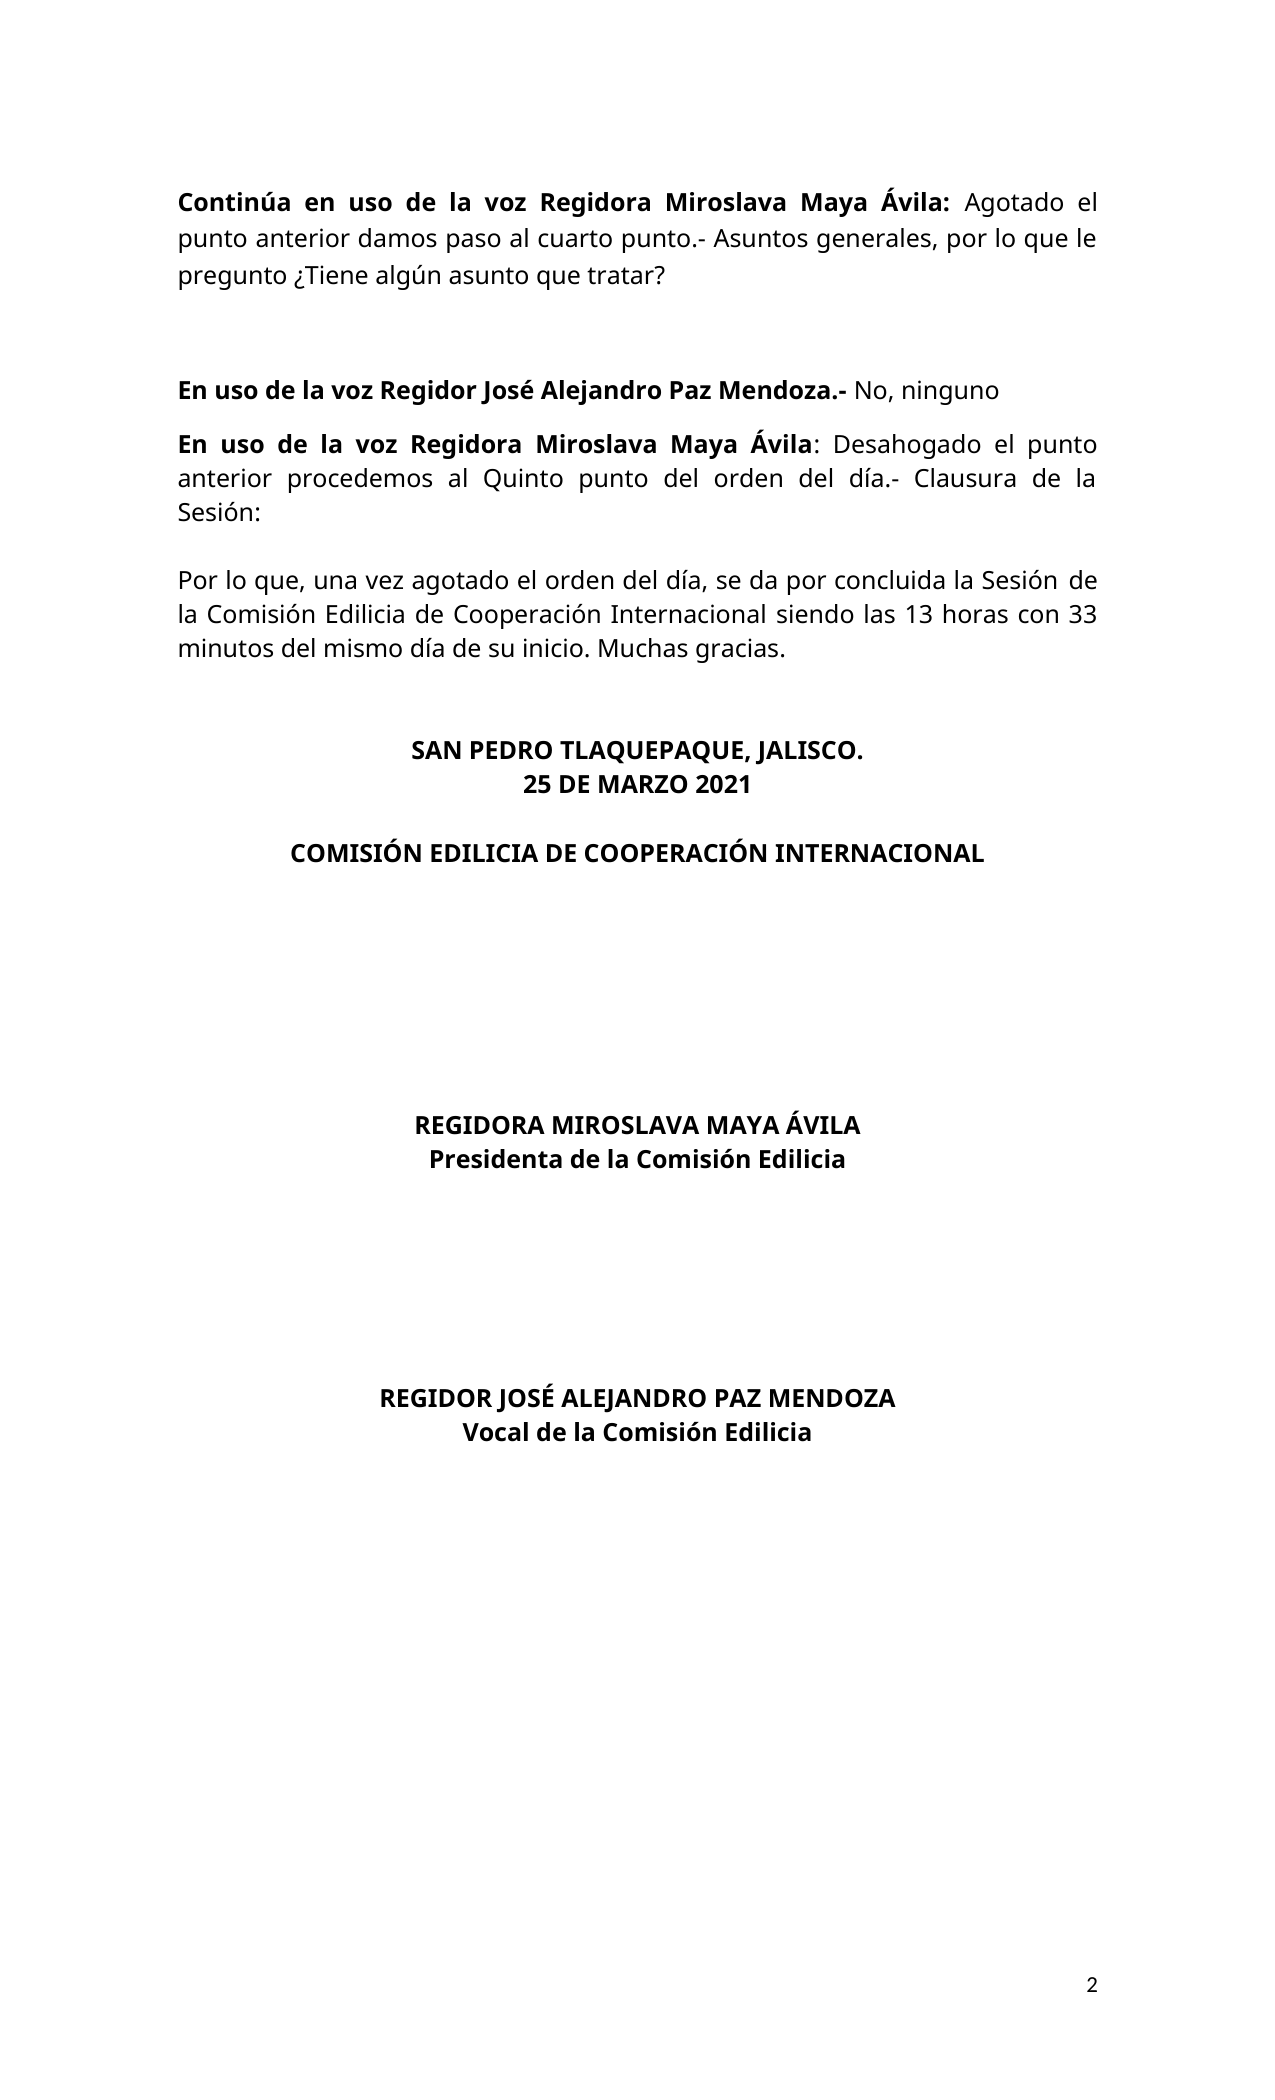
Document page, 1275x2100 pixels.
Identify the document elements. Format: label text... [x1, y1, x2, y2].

text REGIDOR JOSÉ ALEJANDRO PAZ MENDOZA [177, 1380, 1098, 1414]
text 25 DE MARZO 2021 [177, 767, 1098, 801]
text En uso de la voz Regidora Miroslava Maya Ávila: Desahogado el punto anterior procedemos al Quinto punto del orden del día.- Clausura de la Sesión: [177, 427, 1098, 529]
text REGIDORA MIROSLAVA MAYA ÁVILA [177, 1108, 1098, 1142]
text En uso de la voz Regidor José Alejandro Paz Mendoza.- No, ninguno [177, 373, 1098, 407]
text SAN PEDRO TLAQUEPAQUE, JALISCO. [177, 733, 1098, 767]
text Vocal de la Comisión Edilicia [177, 1414, 1098, 1448]
text Continúa en uso de la voz Regidora Miroslava Maya Ávila: Agotado el punto anterior damos paso al cuarto punto.- Asuntos generales, por lo que le pregunto ¿Tiene algún asunto que tratar? [177, 184, 1098, 292]
text Por lo que, una vez agotado el orden del día, se da por concluida la Sesión de la Comisión Edilicia de Cooperación Internacional siendo las 13 horas con 33 minutos del mismo día de su inicio. Muchas gracias. [177, 563, 1098, 665]
text Presidenta de la Comisión Edilicia [177, 1142, 1098, 1176]
text COMISIÓN EDILICIA DE COOPERACIÓN INTERNACIONAL [177, 835, 1098, 869]
